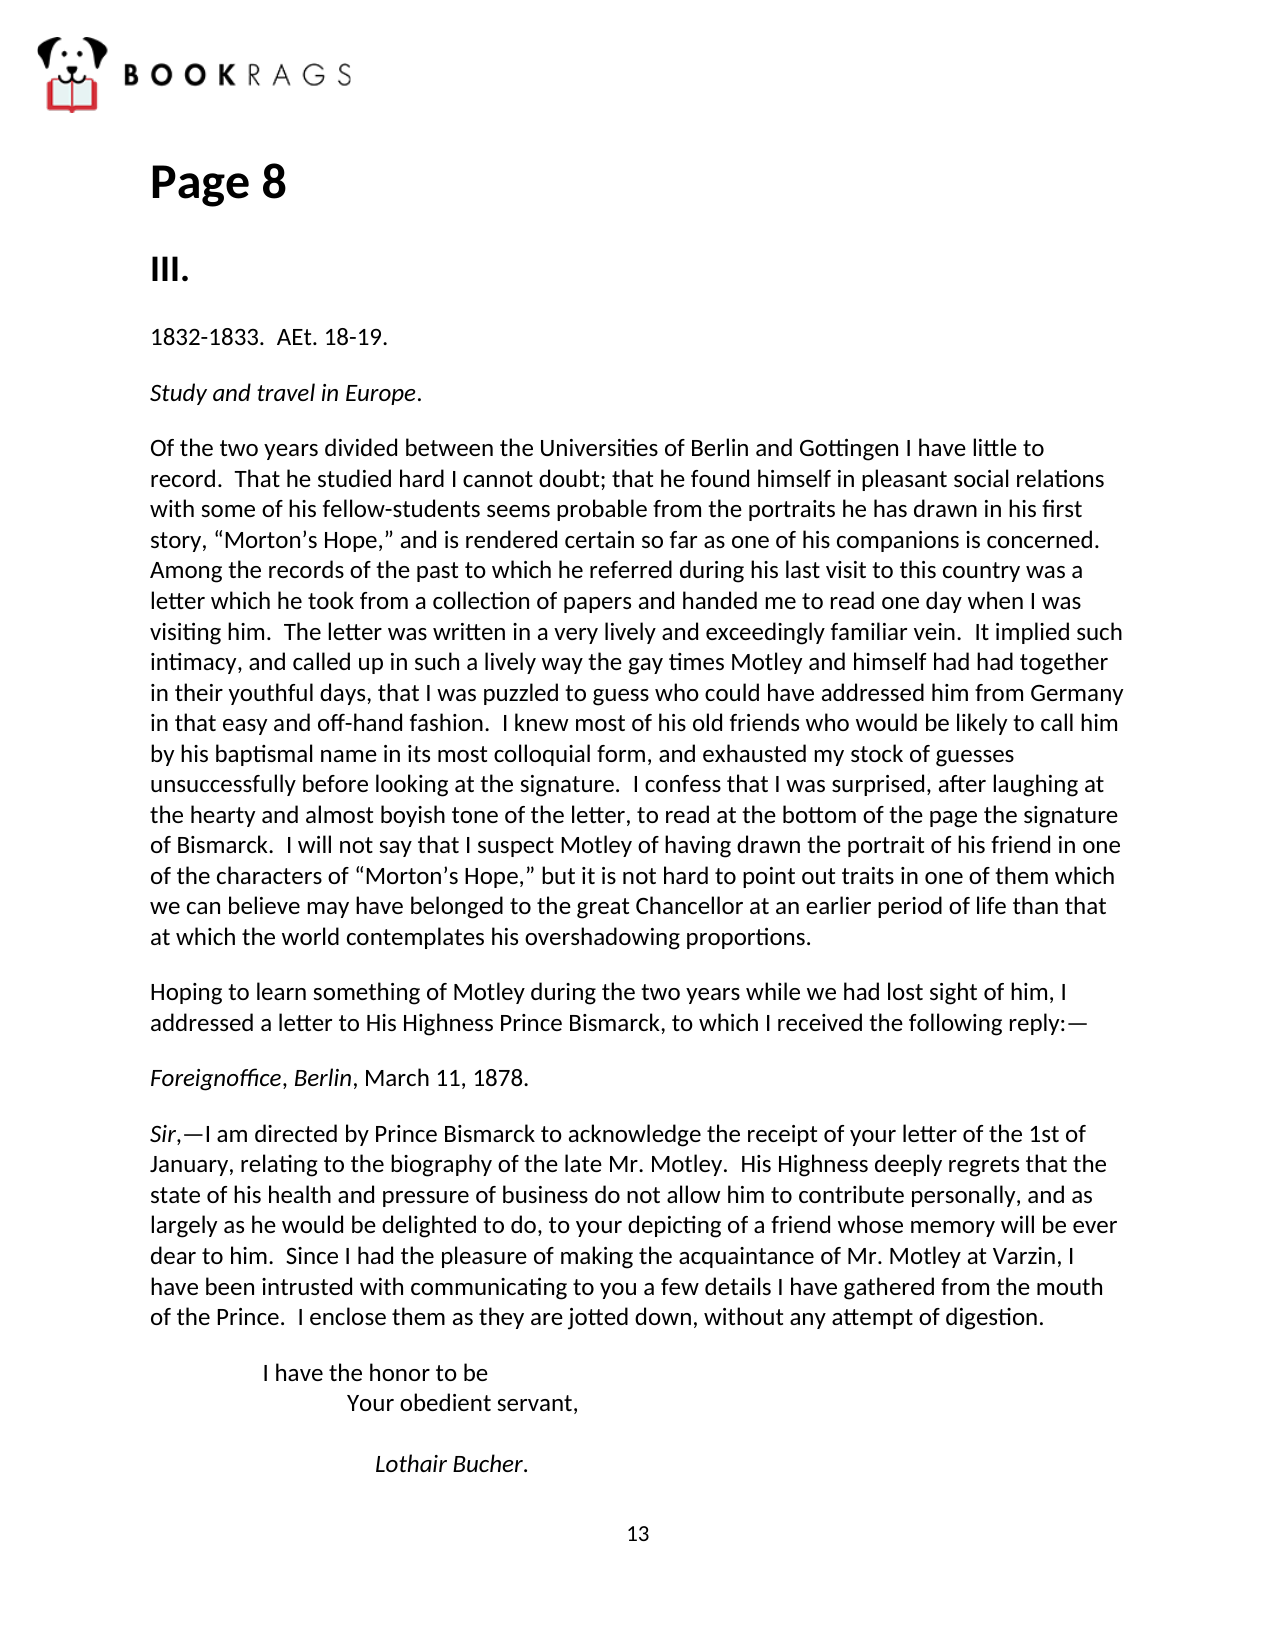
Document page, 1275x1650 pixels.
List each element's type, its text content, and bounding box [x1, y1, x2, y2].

text Hoping to learn something of Motley during the two years while we had lost sight of him, I addressed a letter to His Highness Prince Bismarck, to which I received the following reply:—­ [150, 976, 1125, 1037]
text III. [150, 244, 1125, 290]
text Of the two years divided between the Universities of Berlin and Gottingen I have little to record. That he studied hard I cannot doubt; that he found himself in pleasant social relations with some of his fellow-students seems probable from the portraits he has drawn in his first story, “Morton’s Hope,” and is rendered certain so far as one of his companions is concerned. Among the records of the past to which he referred during his last visit to this country was a letter which he took from a collection of papers and handed me to read one day when I was visiting him. The letter was written in a very lively and exceedingly familiar vein. It implied such intimacy, and called up in such a lively way the gay times Motley and himself had had together in their youthful days, that I was puzzled to guess who could have addressed him from Germany in that easy and off-hand fashion. I knew most of his old friends who would be likely to call him by his baptismal name in its most colloquial form, and exhausted my stock of guesses unsuccessfully before looking at the signature. I confess that I was surprised, after laughing at the hearty and almost boyish tone of the letter, to read at the bottom of the page the signature of Bismarck. I will not say that I suspect Motley of having drawn the portrait of his friend in one of the characters of “Morton’s Hope,” but it is not hard to point out traits in one of them which we can believe may have belonged to the great Chancellor at an earlier period of life than that at which the world contemplates his overshadowing proportions. [150, 433, 1125, 951]
text Study and travel in Europe. [150, 377, 1125, 408]
text 1832-1833. AEt. 18-19. [150, 322, 1125, 352]
text Sir,—­I am directed by Prince Bismarck to acknowledge the receipt of your letter of the 1st of January, relating to the biography of the late Mr. Motley. His Highness deeply regrets that the state of his health and pressure of business do not allow him to contribute personally, and as largely as he would be delighted to do, to your depicting of a friend whose memory will be ever dear to him. Since I had the pleasure of making the acquaintance of Mr. Motley at Varzin, I have been intrusted with communicating to you a few details I have gathered from the mouth of the Prince. I enclose them as they are jotted down, without any attempt of digestion. [150, 1118, 1125, 1332]
text Page 8 [150, 150, 1125, 211]
text I have the honor to be Your obedient servant, Lothair Bucher. [150, 1357, 1125, 1479]
picture [37, 37, 351, 113]
text Foreignoffice, Berlin, March 11, 1878. [150, 1062, 1125, 1093]
